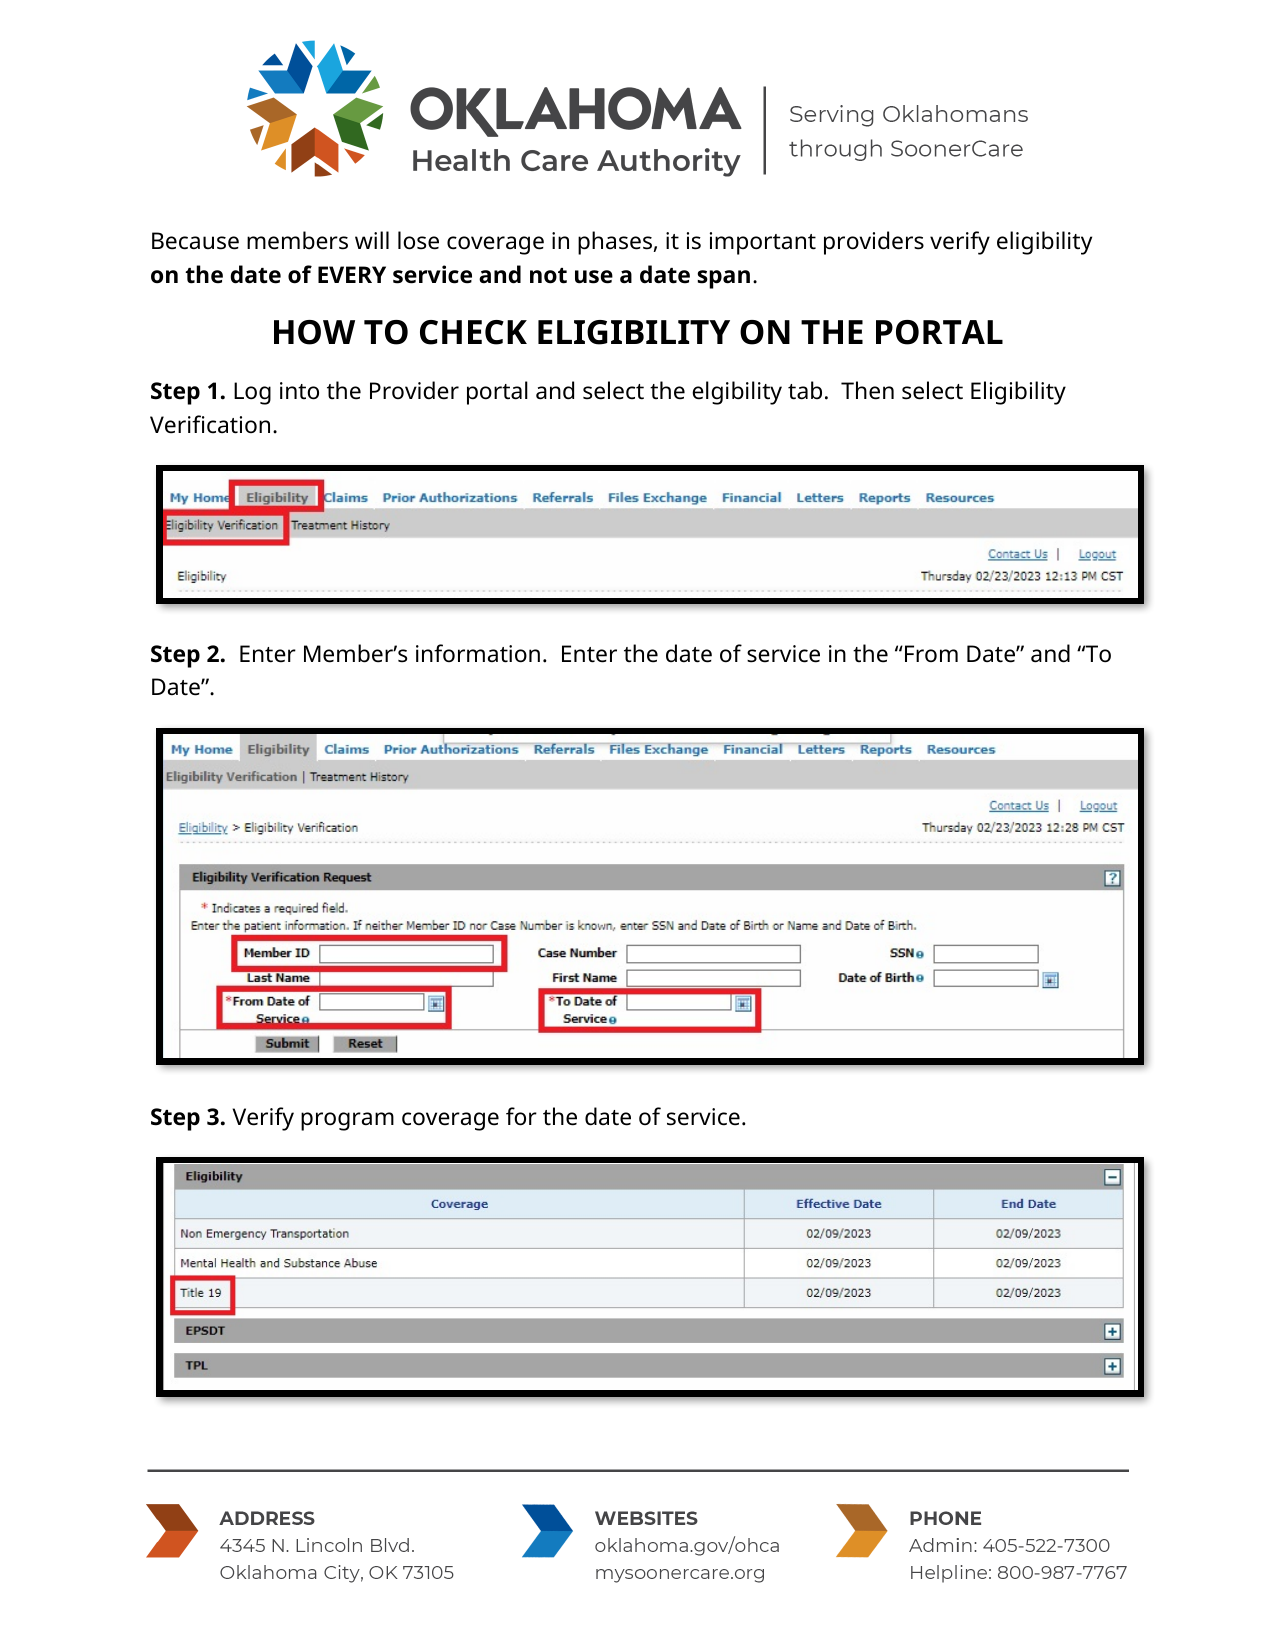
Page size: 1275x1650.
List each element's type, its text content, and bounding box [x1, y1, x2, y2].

text Step 3. Verify program coverage for the date of service. [150, 1100, 1125, 1132]
text Because members will lose coverage in phases, it is important providers verify eligibility on the date of EVERY service and not use a date span. [150, 225, 1125, 290]
text HOW TO CHECK ELIGIBILITY ON THE PORTAL [150, 309, 1125, 354]
text Step 1. Log into the Provider portal and select the elgibility tab. Then select Eligibility Verification. [150, 375, 1125, 440]
picture [0, 0, 1275, 1650]
text Step 2. Enter Member’s information. Enter the date of service in the “From Date” and “To Date”. [150, 638, 1125, 703]
